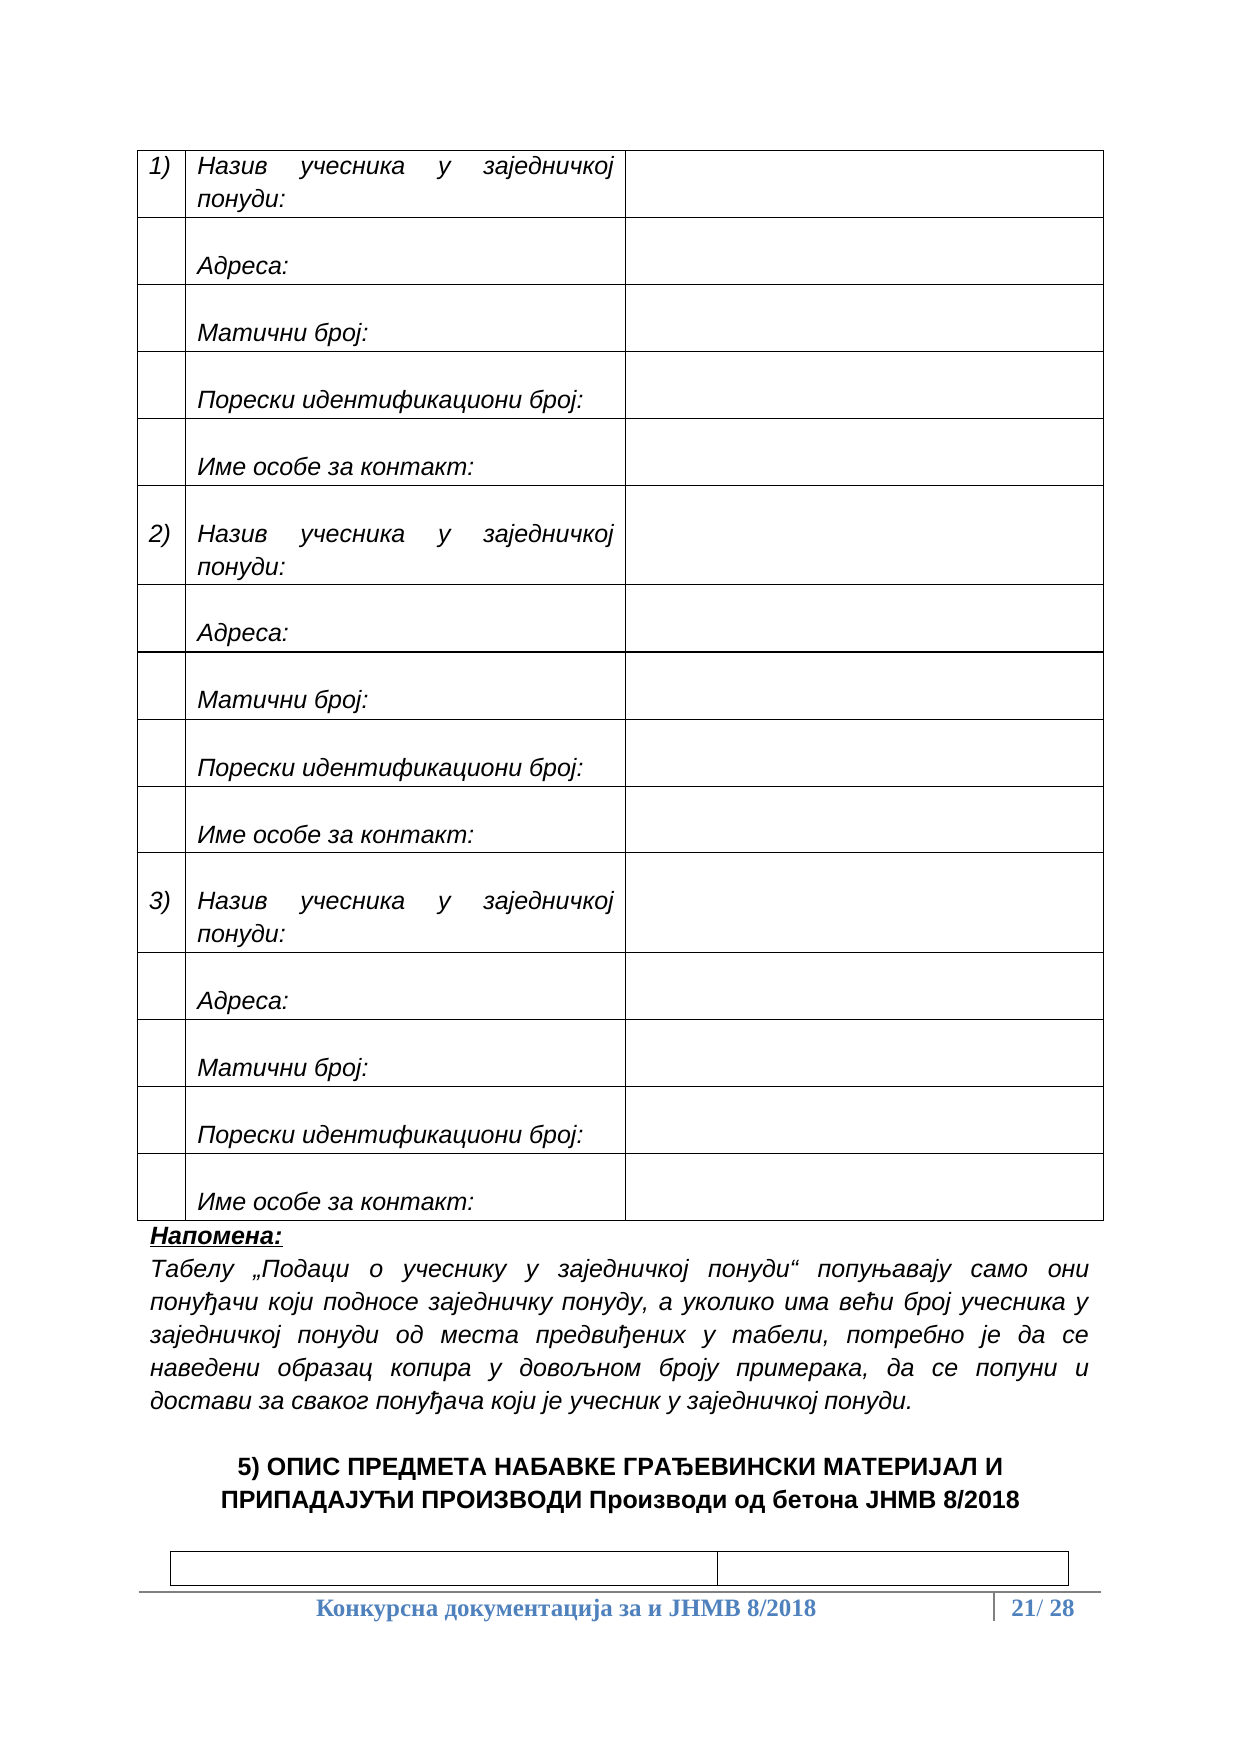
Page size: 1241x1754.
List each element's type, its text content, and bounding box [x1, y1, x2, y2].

table_cell [626, 853, 1103, 952]
table_cell [138, 1087, 185, 1153]
table_cell [138, 720, 185, 786]
text 5) ОПИС ПРЕДМЕТА НАБАВКЕ ГРАЂЕВИНСКИ МАТЕРИЈАЛ И ПРИПАДАЈУЋИ ПРОИЗВОДИ Производи од бетона ЈНМВ 8/2018 [150, 1452, 1090, 1514]
table_cell 3) [138, 853, 185, 952]
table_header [186, 151, 625, 217]
table_cell [626, 653, 1103, 718]
table_cell [138, 1020, 185, 1086]
table_cell Име особе за контакт: [186, 787, 625, 852]
table_cell [626, 419, 1103, 484]
table_cell [626, 585, 1103, 651]
table_cell Матични број: [186, 1020, 625, 1086]
table_cell [138, 419, 185, 484]
table_header 1) [138, 151, 185, 217]
table_cell [138, 352, 185, 418]
table_cell Порески идентификациони број: [186, 720, 625, 786]
table_cell Порески идентификациони број: [186, 352, 625, 418]
table_cell [138, 653, 185, 718]
table_cell Назив учесника у заједничкој понуди: [186, 853, 625, 952]
table_cell [138, 285, 185, 351]
table_cell [626, 953, 1103, 1019]
table_cell [626, 486, 1103, 584]
table_cell [138, 218, 185, 284]
table_cell [626, 720, 1103, 786]
table_cell [626, 1087, 1103, 1153]
table_cell [626, 352, 1103, 418]
table_cell [138, 787, 185, 852]
table_header [718, 1552, 1068, 1585]
table_cell Име особе за контакт: [186, 1154, 625, 1220]
table_cell 2) [138, 486, 185, 584]
text Напомена: [150, 1221, 1090, 1249]
table_cell [626, 285, 1103, 351]
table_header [171, 1552, 717, 1585]
table_cell [138, 953, 185, 1019]
table_cell [626, 787, 1103, 852]
table_cell Назив учесника у заједничкој понуди: [186, 486, 625, 584]
table_cell Адреса: [186, 953, 625, 1019]
table_cell [138, 585, 185, 651]
table_cell [626, 1154, 1103, 1220]
table_cell Матични број: [186, 285, 625, 351]
table_cell Име особе за контакт: [186, 419, 625, 484]
table_cell [626, 1020, 1103, 1086]
table_cell [626, 218, 1103, 284]
table_header [626, 151, 1103, 217]
table_cell [138, 1154, 185, 1220]
table_cell Порески идентификациони број: [186, 1087, 625, 1153]
table_cell Адреса: [186, 585, 625, 651]
text Табелу „Подаци о учеснику у заједничкој понуди“ попуњавају само они понуђачи који подносе заједничку понуду, а уколико има већи број учесника у заједничкој понуди од места предвиђених у табели, потребно је да се наведени образац копира у довољном броју примерака, да се попуни и достави за сваког понуђача који је учесник у заједничкој понуди. [150, 1254, 1090, 1415]
table_cell Адреса: [186, 218, 625, 284]
table_cell Матични број: [186, 653, 625, 718]
